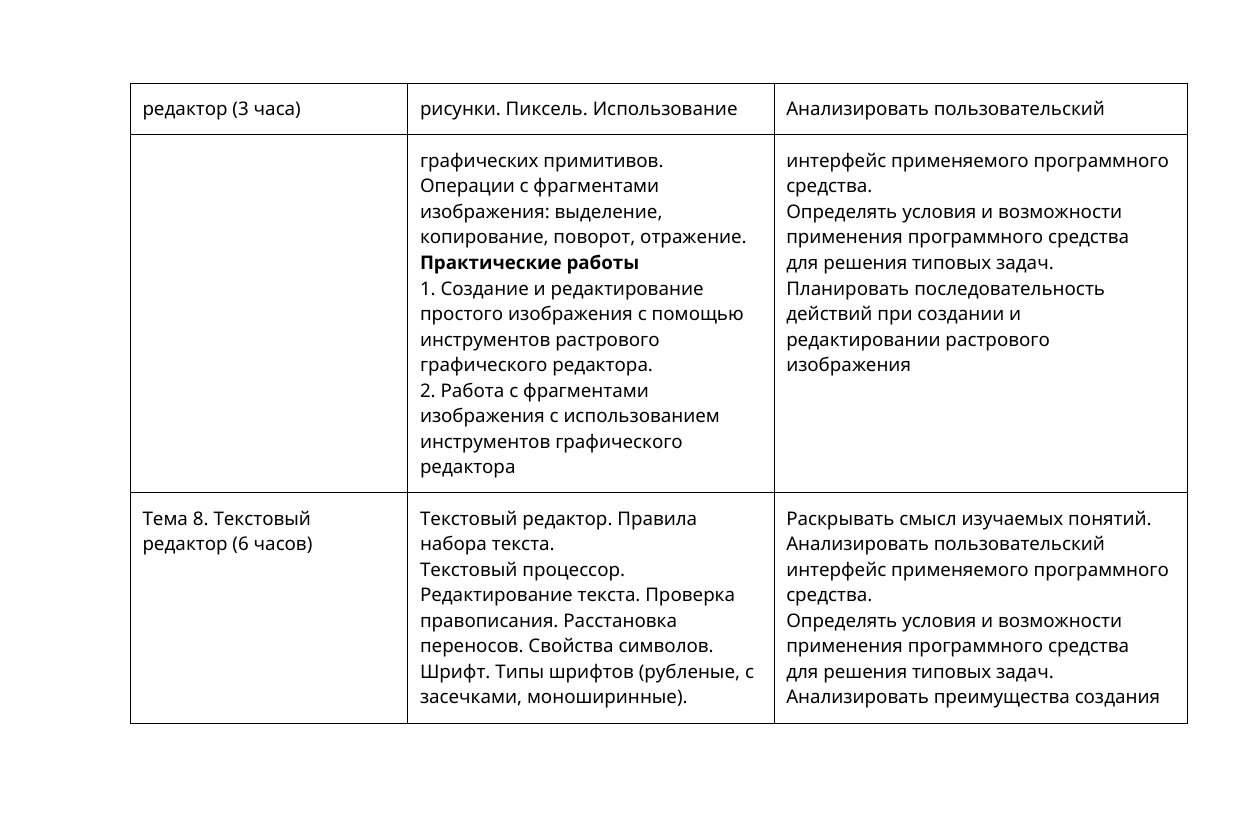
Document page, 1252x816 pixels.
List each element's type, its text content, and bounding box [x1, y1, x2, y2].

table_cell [775, 493, 1187, 723]
table_cell [131, 135, 407, 492]
table_cell графических примитивов. Операции с фрагментами изображения: выделение, копирование, поворот, отражение. Практические работы 1. Создание и редактирование простого изображения с помощью инструментов растрового графического редактора. 2. Работа с фрагментами изображения с использованием инструментов графического редактора [408, 135, 774, 492]
table_cell интерфейс применяемого программного средства. Определять условия и возможности применения программного средства для решения типовых задач. Планировать последовательность действий при создании и редактировании растрового изображения [775, 135, 1187, 492]
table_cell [408, 493, 774, 723]
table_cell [131, 493, 407, 723]
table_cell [408, 84, 774, 134]
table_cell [775, 84, 1187, 134]
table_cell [131, 84, 407, 134]
